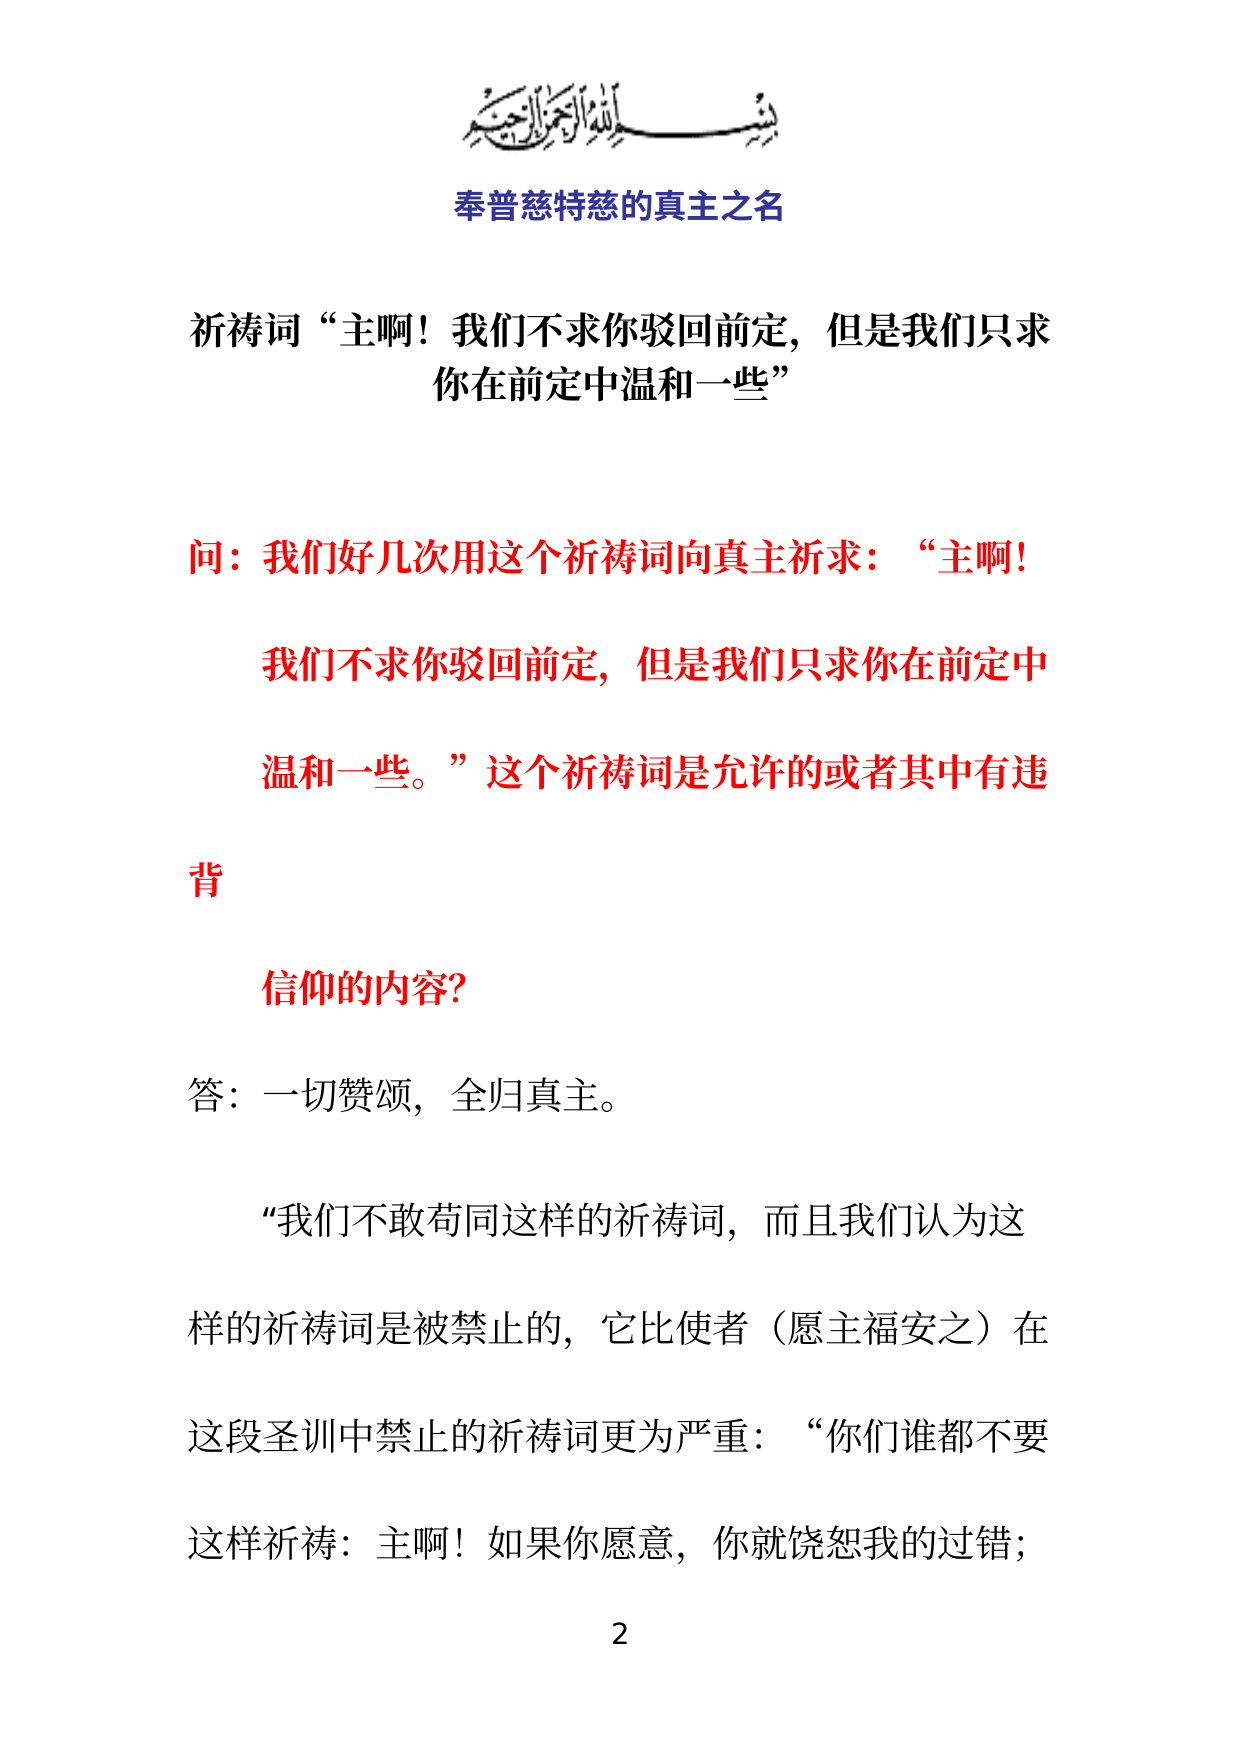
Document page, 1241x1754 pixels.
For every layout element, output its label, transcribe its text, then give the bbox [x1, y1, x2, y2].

text 我们不求你驳回前定，但是我们只求你在前定中 [187, 636, 1053, 690]
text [187, 1191, 1053, 1569]
text 奉普慈特慈的真主之名 [187, 180, 1053, 228]
text 温和一些。”这个祈祷词是允许的或者其中有违背 [187, 743, 1053, 905]
text 祈祷词“主啊！我们不求你驳回前定，但是我们只求你在前定中温和一些” [187, 301, 1053, 409]
picture [451, 75, 789, 156]
text 信仰的内容？ [187, 959, 1053, 1013]
text 问：我们好几次用这个祈祷词向真主祈求：“主啊！ [187, 528, 1053, 582]
text 答：一切赞颂，全归真主。 [187, 1067, 1053, 1121]
